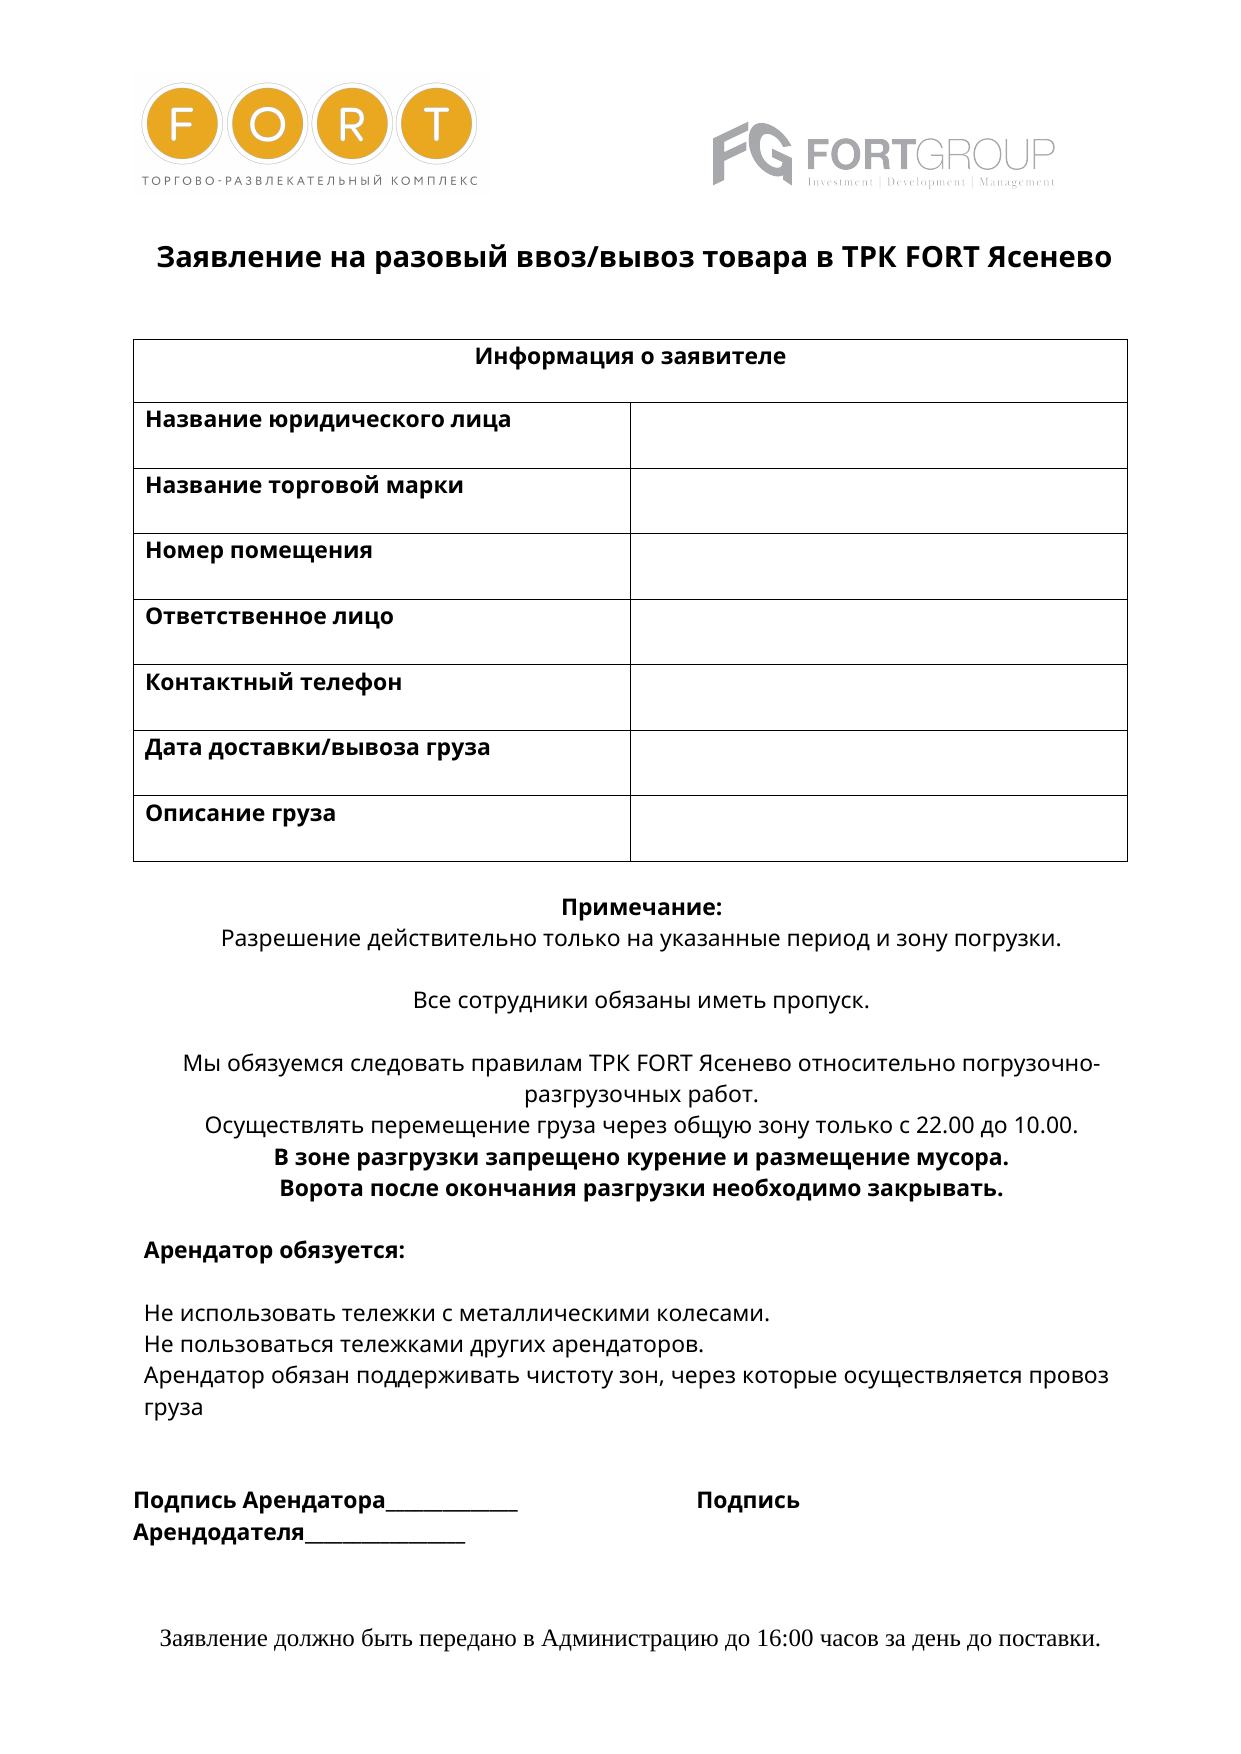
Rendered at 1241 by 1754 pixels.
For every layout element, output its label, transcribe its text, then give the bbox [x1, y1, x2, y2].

picture [705, 114, 1065, 195]
table_header Примечание: Разрешение действительно только на указанные период и зону погрузки. Все сотрудники обязаны иметь пропуск. Мы обязуемся следовать правилам ТРК FORT Ясенево относительно погрузочно-разгрузочных работ. Осуществлять перемещение груза через общую зону только с 22.00 до 10.00. В зоне разгрузки запрещено курение и размещение мусора. Ворота после окончания разгрузки необходимо закрывать. [133, 890, 1150, 1203]
table_cell [631, 796, 1127, 861]
text Заявление на разовый ввоз/вывоз товара в ТРК FORT Ясенево [133, 236, 1128, 276]
table_header Арендатор обязуется: Не использовать тележки с металлическими колесами. Не пользоваться тележками других арендаторов. Арендатор обязан поддерживать чистоту зон, через которые осуществляется провоз груза [133, 1234, 1129, 1422]
table_cell Название торговой марки [134, 469, 630, 533]
table_cell [631, 534, 1127, 599]
table_cell Дата доставки/вывоза груза [134, 731, 630, 795]
table_cell [631, 600, 1127, 664]
table_cell Название юридического лица [134, 403, 630, 468]
picture [132, 73, 493, 195]
table_cell [631, 403, 1127, 468]
table_cell Ответственное лицо [134, 600, 630, 664]
table_cell [631, 731, 1127, 795]
table_cell [631, 469, 1127, 533]
table_cell Контактный телефон [134, 665, 630, 730]
table_header Информация о заявителе [134, 340, 1127, 402]
table_cell Описание груза [134, 796, 630, 861]
table_cell [631, 665, 1127, 730]
text Подпись Арендатора______________ Подпись Арендодателя_________________ [133, 1484, 1128, 1547]
table_cell Номер помещения [134, 534, 630, 599]
